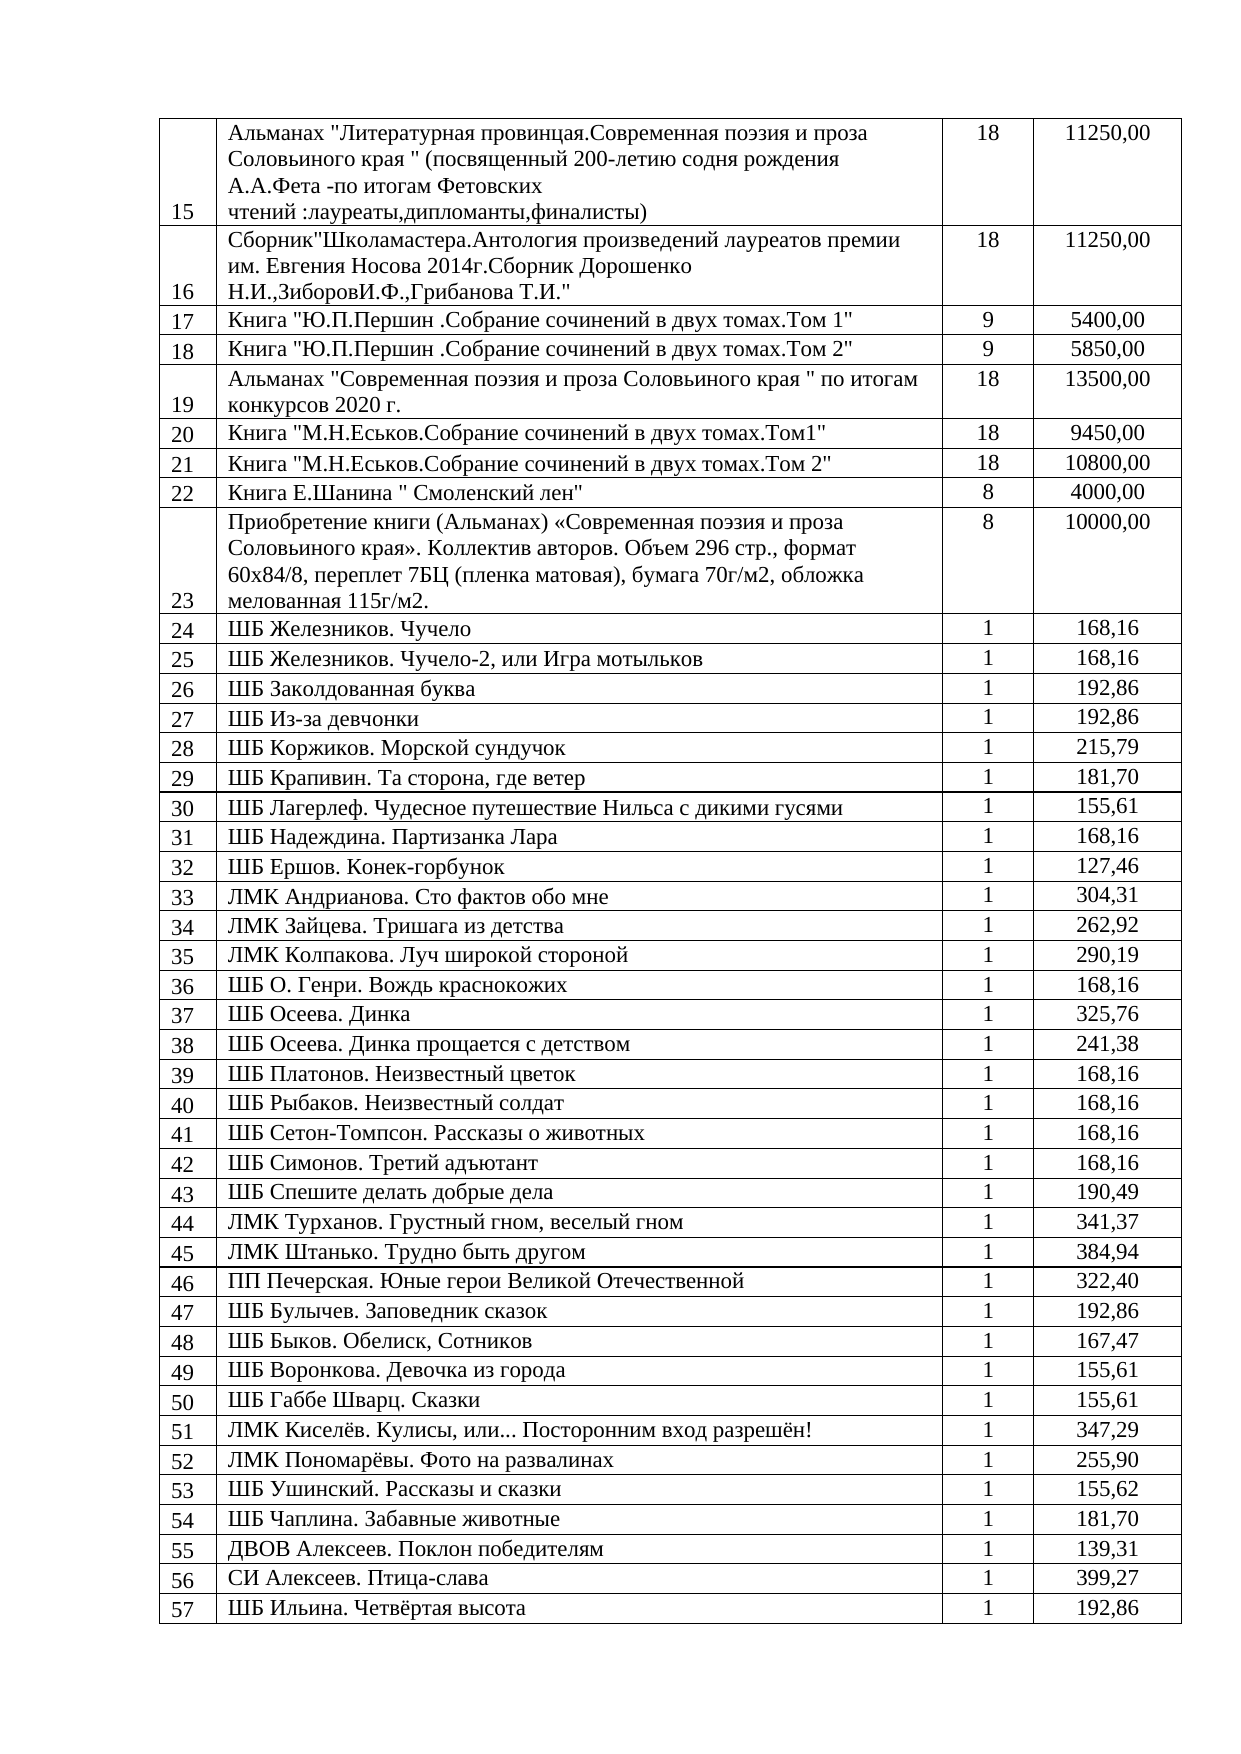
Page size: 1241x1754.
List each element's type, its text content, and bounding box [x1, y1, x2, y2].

table_cell 1 [943, 1179, 1033, 1207]
table_cell 322,40 [1034, 1268, 1181, 1296]
table_cell ШБ Булычев. Заповедник сказок [217, 1297, 942, 1326]
table_cell 11250,00 [1034, 226, 1181, 305]
table_cell ЛМК Зайцева. Тришага из детства [217, 911, 942, 940]
table_cell 192,86 [1034, 704, 1181, 732]
table_cell 16 [160, 226, 216, 305]
table_cell 384,94 [1034, 1238, 1181, 1266]
table_cell 46 [160, 1268, 216, 1296]
table_cell 1 [943, 1475, 1033, 1504]
table_cell 1 [943, 1060, 1033, 1088]
table_cell 1 [943, 793, 1033, 821]
table_cell 5850,00 [1034, 335, 1181, 364]
table_cell Альманах "Литературная провинцая.Современная поэзия и проза Соловьиного края " (посвященный 200-летию содня рождения А.А.Фета -по итогам Фетовских чтений :лауреаты,дипломанты,финалисты) [217, 119, 942, 224]
table_cell 54 [160, 1505, 216, 1534]
table_cell 168,16 [1034, 1060, 1181, 1088]
table_cell 1 [943, 1535, 1033, 1563]
table_cell 1 [943, 1000, 1033, 1029]
table_cell 215,79 [1034, 733, 1181, 762]
table_cell 181,70 [1034, 1505, 1181, 1534]
table_cell ШБ Из-за девчонки [217, 704, 942, 732]
table_cell ШБ Сетон-Томпсон. Рассказы о животных [217, 1119, 942, 1148]
table_cell 18 [943, 419, 1033, 447]
table_cell 1 [943, 852, 1033, 881]
table_cell 35 [160, 941, 216, 969]
table_cell 1 [943, 1089, 1033, 1118]
table_cell 38 [160, 1030, 216, 1059]
table_cell 1 [943, 1268, 1033, 1296]
table_cell ШБ Спешите делать добрые дела [217, 1179, 942, 1207]
table_cell Книга "М.Н.Еськов.Собрание сочинений в двух томах.Том 2" [217, 449, 942, 477]
table_cell 9450,00 [1034, 419, 1181, 447]
table_cell 155,61 [1034, 1386, 1181, 1415]
table_cell 1 [943, 614, 1033, 643]
table_cell 45 [160, 1238, 216, 1266]
table_cell 190,49 [1034, 1179, 1181, 1207]
table_cell 22 [160, 478, 216, 507]
table_cell 36 [160, 971, 216, 999]
table_cell 1 [943, 1357, 1033, 1385]
table_cell ЛМК Киселёв. Кулисы, или... Посторонним вход разрешён! [217, 1416, 942, 1444]
table_cell ШБ Железников. Чучело-2, или Игра мотыльков [217, 644, 942, 673]
table_cell 155,61 [1034, 793, 1181, 821]
table_cell ШБ Рыбаков. Неизвестный солдат [217, 1089, 942, 1118]
table_cell 31 [160, 822, 216, 851]
table_cell 1 [943, 971, 1033, 999]
table_cell 34 [160, 911, 216, 940]
table_cell 168,16 [1034, 614, 1181, 643]
table_cell ШБ Лагерлеф. Чудесное путешествие Нильса с дикими гусями [217, 793, 942, 821]
table_cell 11250,00 [1034, 119, 1181, 224]
table_cell 1 [943, 1208, 1033, 1237]
table_cell 47 [160, 1297, 216, 1326]
table_cell 1 [943, 1327, 1033, 1356]
table_cell 51 [160, 1416, 216, 1444]
table_cell Альманах "Современная поэзия и проза Соловьиного края " по итогам конкурсов 2020 г. [217, 365, 942, 418]
table_cell 192,86 [1034, 1297, 1181, 1326]
table_cell 1 [943, 644, 1033, 673]
table_cell 1 [943, 1238, 1033, 1266]
table_cell 57 [160, 1594, 216, 1623]
table_cell 52 [160, 1446, 216, 1474]
table_cell 168,16 [1034, 1149, 1181, 1177]
table_cell 50 [160, 1386, 216, 1415]
table_cell ШБ Симонов. Третий адъютант [217, 1149, 942, 1177]
table_cell 347,29 [1034, 1416, 1181, 1444]
table_cell 5400,00 [1034, 306, 1181, 334]
table_cell 18 [160, 335, 216, 364]
table_cell 168,16 [1034, 822, 1181, 851]
table_cell 1 [943, 704, 1033, 732]
table_cell 1 [943, 733, 1033, 762]
table_cell 1 [943, 1386, 1033, 1415]
table_cell ШБ Крапивин. Та сторона, где ветер [217, 763, 942, 791]
table_cell 20 [160, 419, 216, 447]
table_cell 1 [943, 1564, 1033, 1593]
table_cell ШБ Железников. Чучело [217, 614, 942, 643]
table_cell 127,46 [1034, 852, 1181, 881]
table_cell 1 [943, 1030, 1033, 1059]
table_cell 55 [160, 1535, 216, 1563]
table_cell 43 [160, 1179, 216, 1207]
table_cell 241,38 [1034, 1030, 1181, 1059]
table_cell 290,19 [1034, 941, 1181, 969]
table_cell ШБ Габбе Шварц. Сказки [217, 1386, 942, 1415]
table_cell 1 [943, 1297, 1033, 1326]
table_cell 4000,00 [1034, 478, 1181, 507]
table_cell 304,31 [1034, 882, 1181, 910]
table_cell 17 [160, 306, 216, 334]
table_cell 32 [160, 852, 216, 881]
table_cell ПП Печерская. Юные герои Великой Отечественной [217, 1268, 942, 1296]
table_cell 1 [943, 882, 1033, 910]
table_cell 1 [943, 674, 1033, 702]
table_cell ШБ Чаплина. Забавные животные [217, 1505, 942, 1534]
table_cell 168,16 [1034, 1119, 1181, 1148]
table_cell 29 [160, 763, 216, 791]
table_cell Книга Е.Шанина " Смоленский лен" [217, 478, 942, 507]
table_cell 192,86 [1034, 674, 1181, 702]
table_cell 325,76 [1034, 1000, 1181, 1029]
table_cell ШБ Ильина. Четвёртая высота [217, 1594, 942, 1623]
table_cell 18 [943, 449, 1033, 477]
table_cell 33 [160, 882, 216, 910]
table_cell 21 [160, 449, 216, 477]
table_cell ШБ Надеждина. Партизанка Лара [217, 822, 942, 851]
table_cell ШБ О. Генри. Вождь краснокожих [217, 971, 942, 999]
table_cell 37 [160, 1000, 216, 1029]
table_cell Книга "Ю.П.Першин .Собрание сочинений в двух томах.Том 1" [217, 306, 942, 334]
table_cell ШБ Заколдованная буква [217, 674, 942, 702]
table_cell 9 [943, 335, 1033, 364]
table_cell 262,92 [1034, 911, 1181, 940]
table_cell 10000,00 [1034, 508, 1181, 613]
table_cell 19 [160, 365, 216, 418]
table_cell 1 [943, 1416, 1033, 1444]
table_cell 18 [943, 365, 1033, 418]
table_cell ЛМК Андрианова. Сто фактов обо мне [217, 882, 942, 910]
table_cell 18 [943, 119, 1033, 224]
table_cell 10800,00 [1034, 449, 1181, 477]
table_cell 155,61 [1034, 1357, 1181, 1385]
table_cell 1 [943, 1149, 1033, 1177]
table_cell ЛМК Пономарёвы. Фото на развалинах [217, 1446, 942, 1474]
table_cell 192,86 [1034, 1594, 1181, 1623]
table_cell 39 [160, 1060, 216, 1088]
table_cell Приобретение книги (Альманах) «Современная поэзия и проза Соловьиного края». Коллектив авторов. Объем 296 стр., формат 60х84/8, переплет 7БЦ (пленка матовая), бумага 70г/м2, обложка мелованная 115г/м2. [217, 508, 942, 613]
table_cell 28 [160, 733, 216, 762]
table_cell 255,90 [1034, 1446, 1181, 1474]
table_cell ШБ Ершов. Конек-горбунок [217, 852, 942, 881]
table_cell 139,31 [1034, 1535, 1181, 1563]
table_cell 181,70 [1034, 763, 1181, 791]
table_cell ШБ Коржиков. Морской сундучок [217, 733, 942, 762]
table_cell ЛМК Штанько. Трудно быть другом [217, 1238, 942, 1266]
table_cell 40 [160, 1089, 216, 1118]
table_cell 26 [160, 674, 216, 702]
table_cell 168,16 [1034, 1089, 1181, 1118]
table_cell 168,16 [1034, 971, 1181, 999]
table_cell 27 [160, 704, 216, 732]
table_cell Книга "М.Н.Еськов.Собрание сочинений в двух томах.Том1" [217, 419, 942, 447]
table_cell 56 [160, 1564, 216, 1593]
table_cell 41 [160, 1119, 216, 1148]
table_cell 53 [160, 1475, 216, 1504]
table_cell 44 [160, 1208, 216, 1237]
table_cell 15 [160, 119, 216, 224]
table_cell Сборник"Школамастера.Антология произведений лауреатов премии им. Евгения Носова 2014г.Сборник Дорошенко Н.И.,ЗиборовИ.Ф.,Грибанова Т.И." [217, 226, 942, 305]
table_cell 13500,00 [1034, 365, 1181, 418]
table_cell ЛМК Турханов. Грустный гном, веселый гном [217, 1208, 942, 1237]
table_cell ДВОВ Алексеев. Поклон победителям [217, 1535, 942, 1563]
table_cell 399,27 [1034, 1564, 1181, 1593]
table_cell ШБ Осеева. Динка прощается с детством [217, 1030, 942, 1059]
table_cell ШБ Воронкова. Девочка из города [217, 1357, 942, 1385]
table_cell 18 [943, 226, 1033, 305]
table_cell 168,16 [1034, 644, 1181, 673]
table_cell 8 [943, 508, 1033, 613]
table_cell 341,37 [1034, 1208, 1181, 1237]
table_cell ШБ Ушинский. Рассказы и сказки [217, 1475, 942, 1504]
table_cell 1 [943, 941, 1033, 969]
table_cell 1 [943, 1119, 1033, 1148]
table_cell Книга "Ю.П.Першин .Собрание сочинений в двух томах.Том 2" [217, 335, 942, 364]
table_cell ШБ Осеева. Динка [217, 1000, 942, 1029]
table_cell ЛМК Колпакова. Луч широкой стороной [217, 941, 942, 969]
table_cell 48 [160, 1327, 216, 1356]
table_cell 1 [943, 1446, 1033, 1474]
table_cell 1 [943, 1505, 1033, 1534]
table_cell ШБ Быков. Обелиск, Сотников [217, 1327, 942, 1356]
table_cell СИ Алексеев. Птица-слава [217, 1564, 942, 1593]
table_cell ШБ Платонов. Неизвестный цветок [217, 1060, 942, 1088]
table_cell 23 [160, 508, 216, 613]
table_cell 167,47 [1034, 1327, 1181, 1356]
table_cell 1 [943, 763, 1033, 791]
table_cell 1 [943, 1594, 1033, 1623]
table_cell 25 [160, 644, 216, 673]
table_cell 42 [160, 1149, 216, 1177]
table_cell 49 [160, 1357, 216, 1385]
table_cell 1 [943, 911, 1033, 940]
table_cell 155,62 [1034, 1475, 1181, 1504]
table_cell 9 [943, 306, 1033, 334]
table_cell 30 [160, 793, 216, 821]
table_cell 8 [943, 478, 1033, 507]
table_cell 1 [943, 822, 1033, 851]
table_cell 24 [160, 614, 216, 643]
